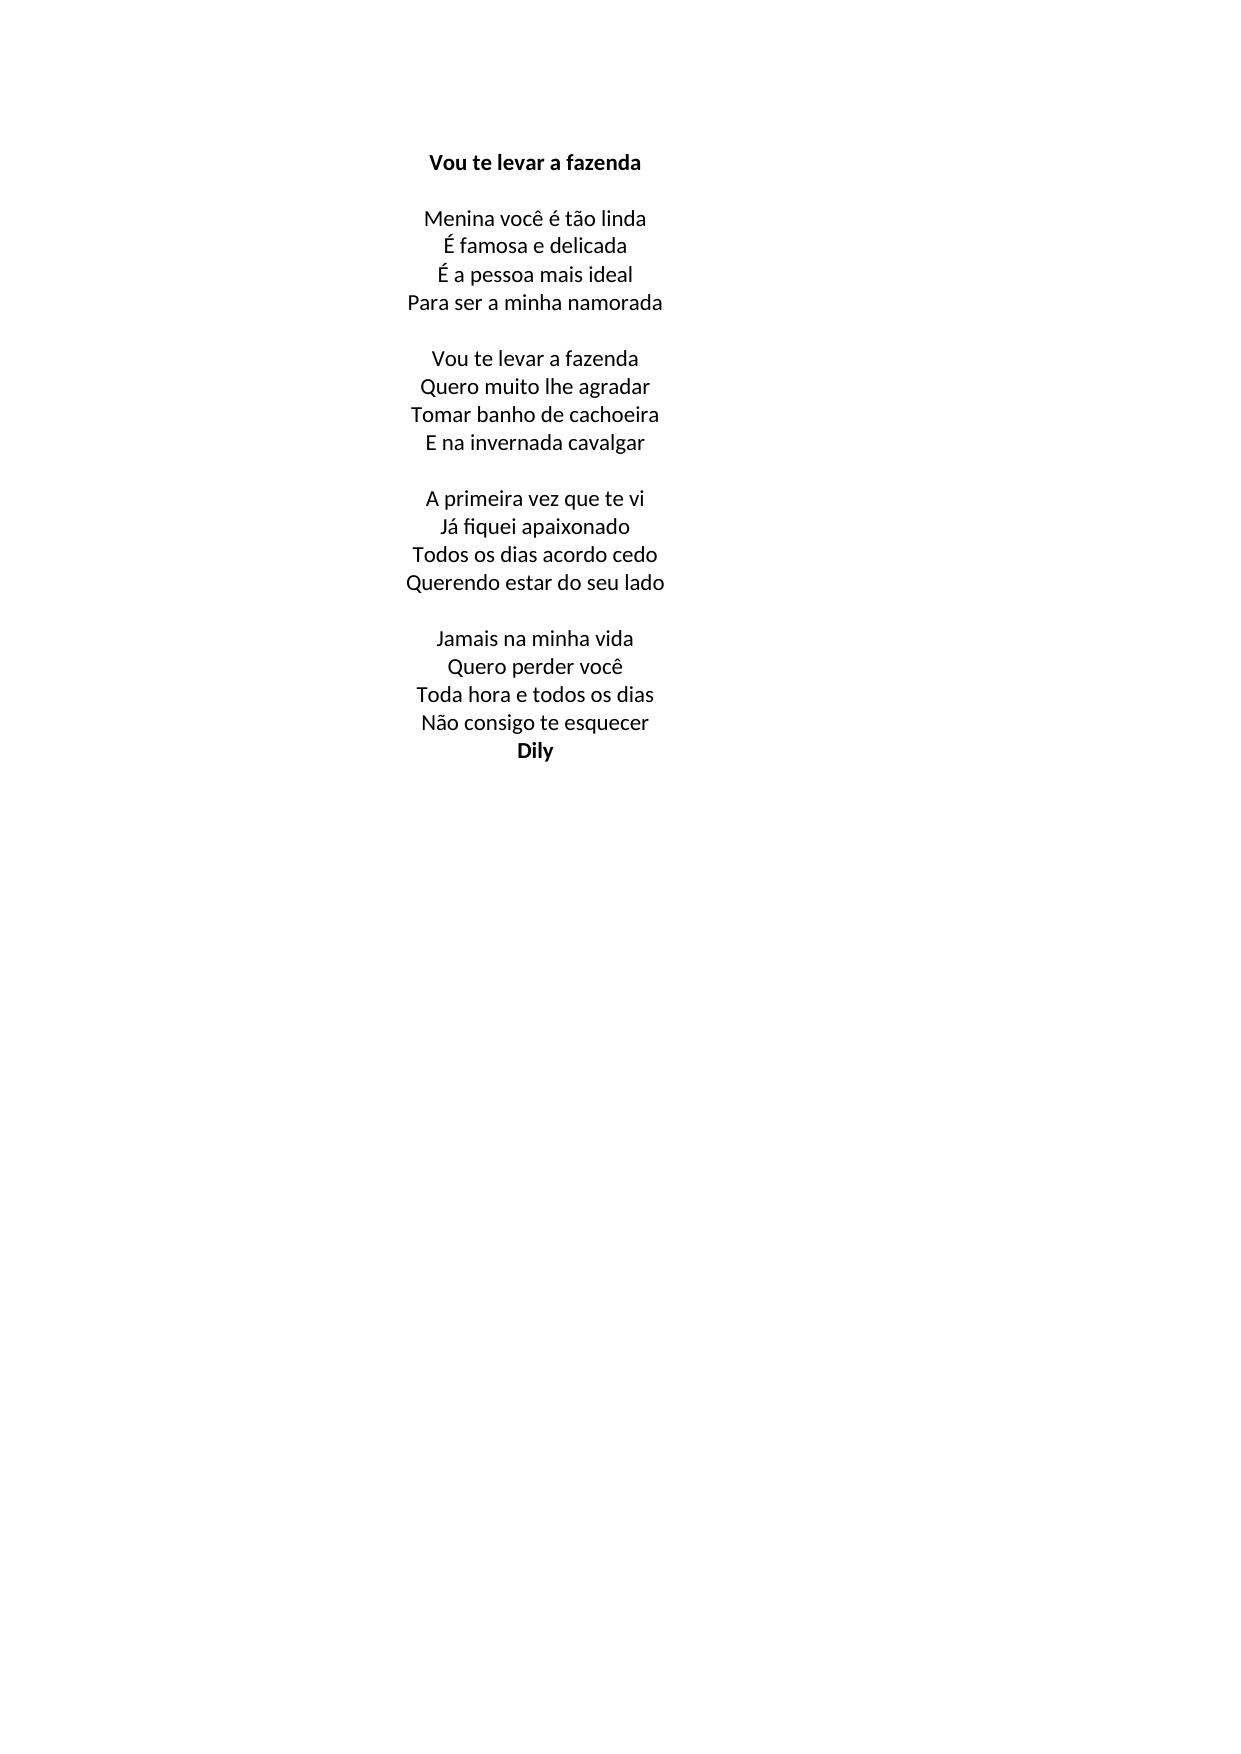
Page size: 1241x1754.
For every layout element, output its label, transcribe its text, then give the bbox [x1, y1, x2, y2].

text E na invernada cavalgar [59, 428, 1011, 456]
text Quero perder você [59, 652, 1011, 680]
text Menina você é tão linda [59, 204, 1011, 232]
text Dily [59, 736, 1011, 764]
text Já fiquei apaixonado [59, 512, 1011, 540]
text Vou te levar a fazenda [59, 148, 1011, 176]
text Quero muito lhe agradar [59, 372, 1011, 400]
text É a pessoa mais ideal [59, 260, 1011, 288]
text Não consigo te esquecer [59, 708, 1011, 736]
text É famosa e delicada [59, 232, 1011, 260]
text Para ser a minha namorada [59, 288, 1011, 316]
text Toda hora e todos os dias [59, 680, 1011, 708]
text Vou te levar a fazenda [59, 344, 1011, 372]
text Tomar banho de cachoeira [59, 400, 1011, 428]
text A primeira vez que te vi [59, 484, 1011, 512]
text Jamais na minha vida [59, 624, 1011, 652]
text Querendo estar do seu lado [59, 568, 1011, 596]
text Todos os dias acordo cedo [59, 540, 1011, 568]
